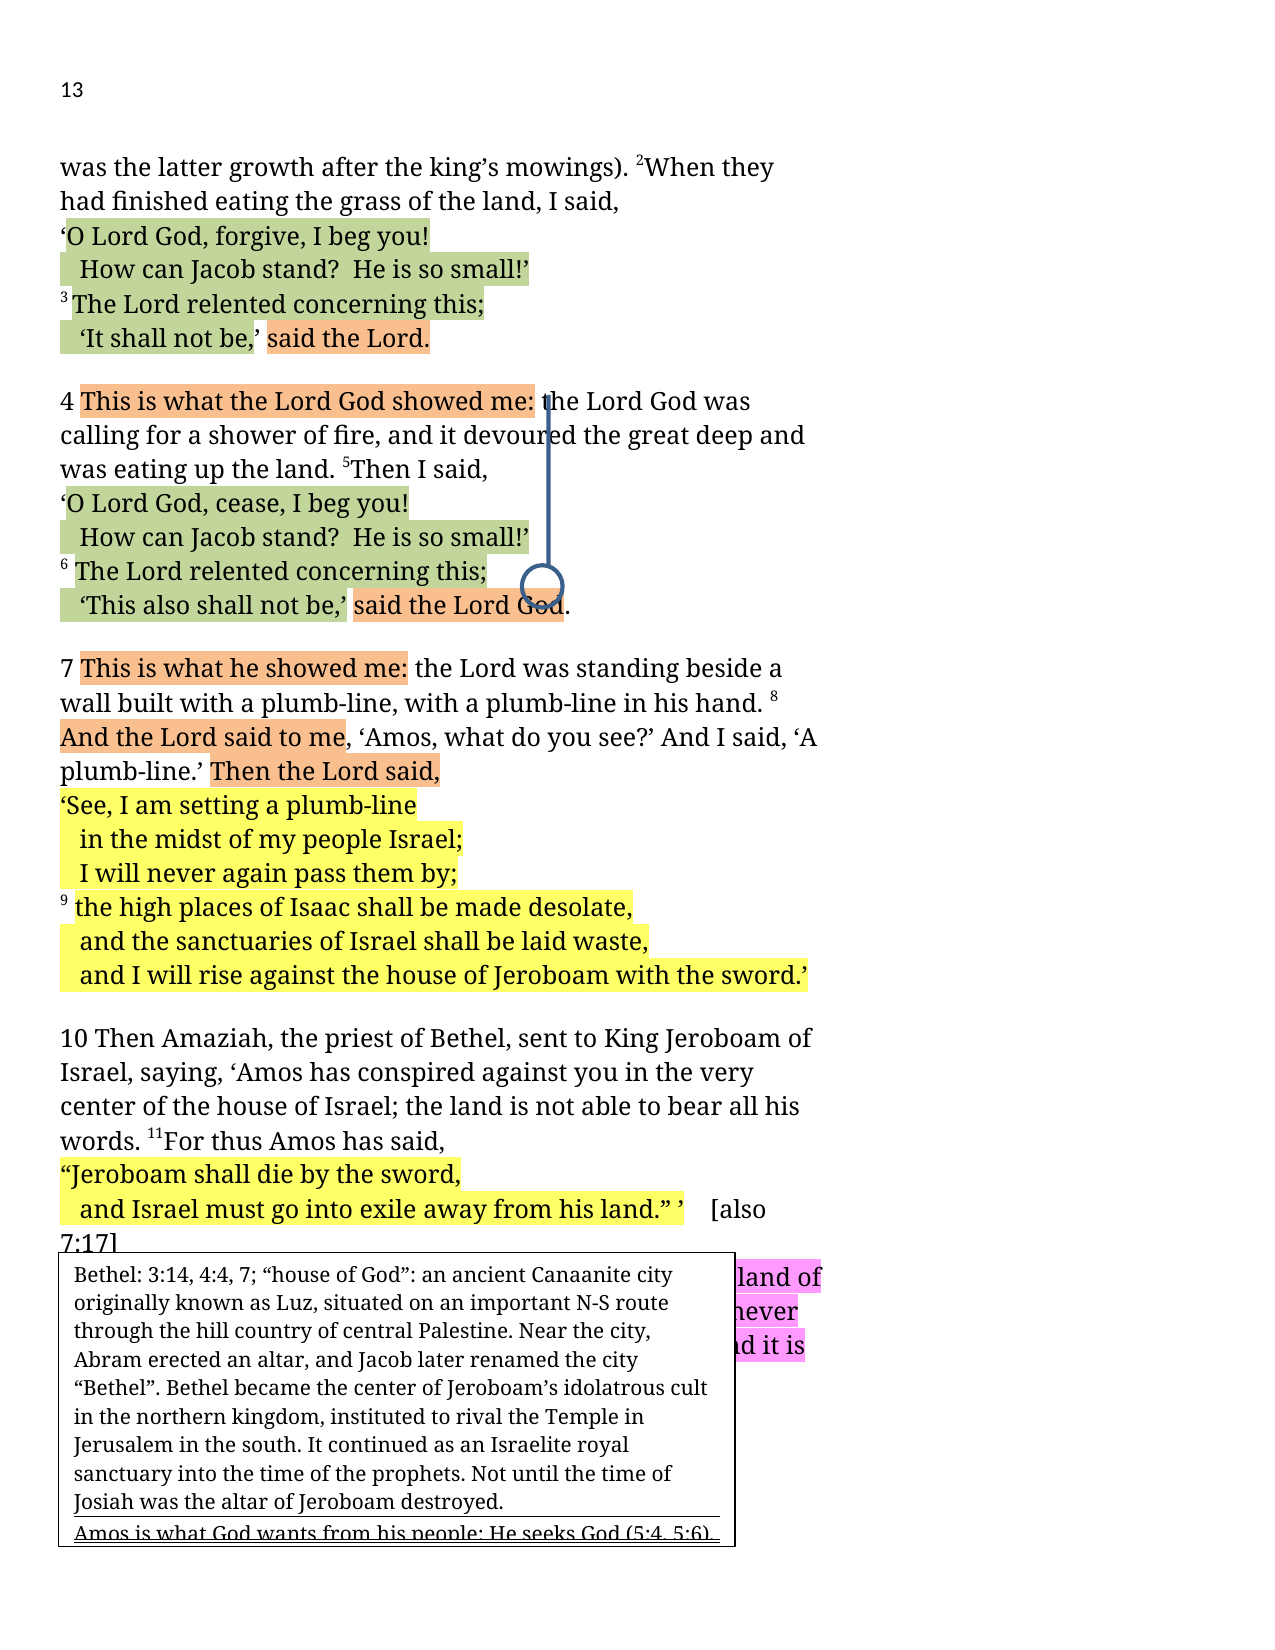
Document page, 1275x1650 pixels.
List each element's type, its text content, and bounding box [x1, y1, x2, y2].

text 7 This is what he showed me: the Lord was standing beside a wall built with a plumb-line, with a plumb-line in his hand. 8 And the Lord said to me, ‘Amos, what do you see?’ And I said, ‘A plumb-line.’ Then the Lord said, ‘See, I am setting a plumb-line in the midst of my people Israel; I will never again pass them by; 9 the high places of Isaac shall be made desolate, and the sanctuaries of Israel shall be laid waste, and I will rise against the house of Jeroboam with the sword.’ [60, 651, 825, 992]
text 4 This is what the Lord God showed me: the Lord God was calling for a shower of fire, and it devoured the great deep and was eating up the land. 5Then I said, ‘O Lord God, cease, I beg you! How can Jacob stand? He is so small!’ 6 The Lord relented concerning this; ‘This also shall not be,’ said the Lord God. [60, 383, 825, 622]
text 10 Then Amaziah, the priest of Bethel, sent to King Jeroboam of Israel, saying, ‘Amos has conspired against you in the very center of the house of Israel; the land is not able to bear all his words. 11For thus Amos has said, “Jeroboam shall die by the sword, and Israel must go into exile away from his land.” ’ [also 7:17] 12And Amaziah said to Amos, ‘O seer, go, flee away to the land of Judah, earn your bread there, and prophesy there; 13but never again prophesy at Bethel, for it is the king’s sanctuary, and it is a temple of the kingdom.’ [60, 1021, 825, 1396]
